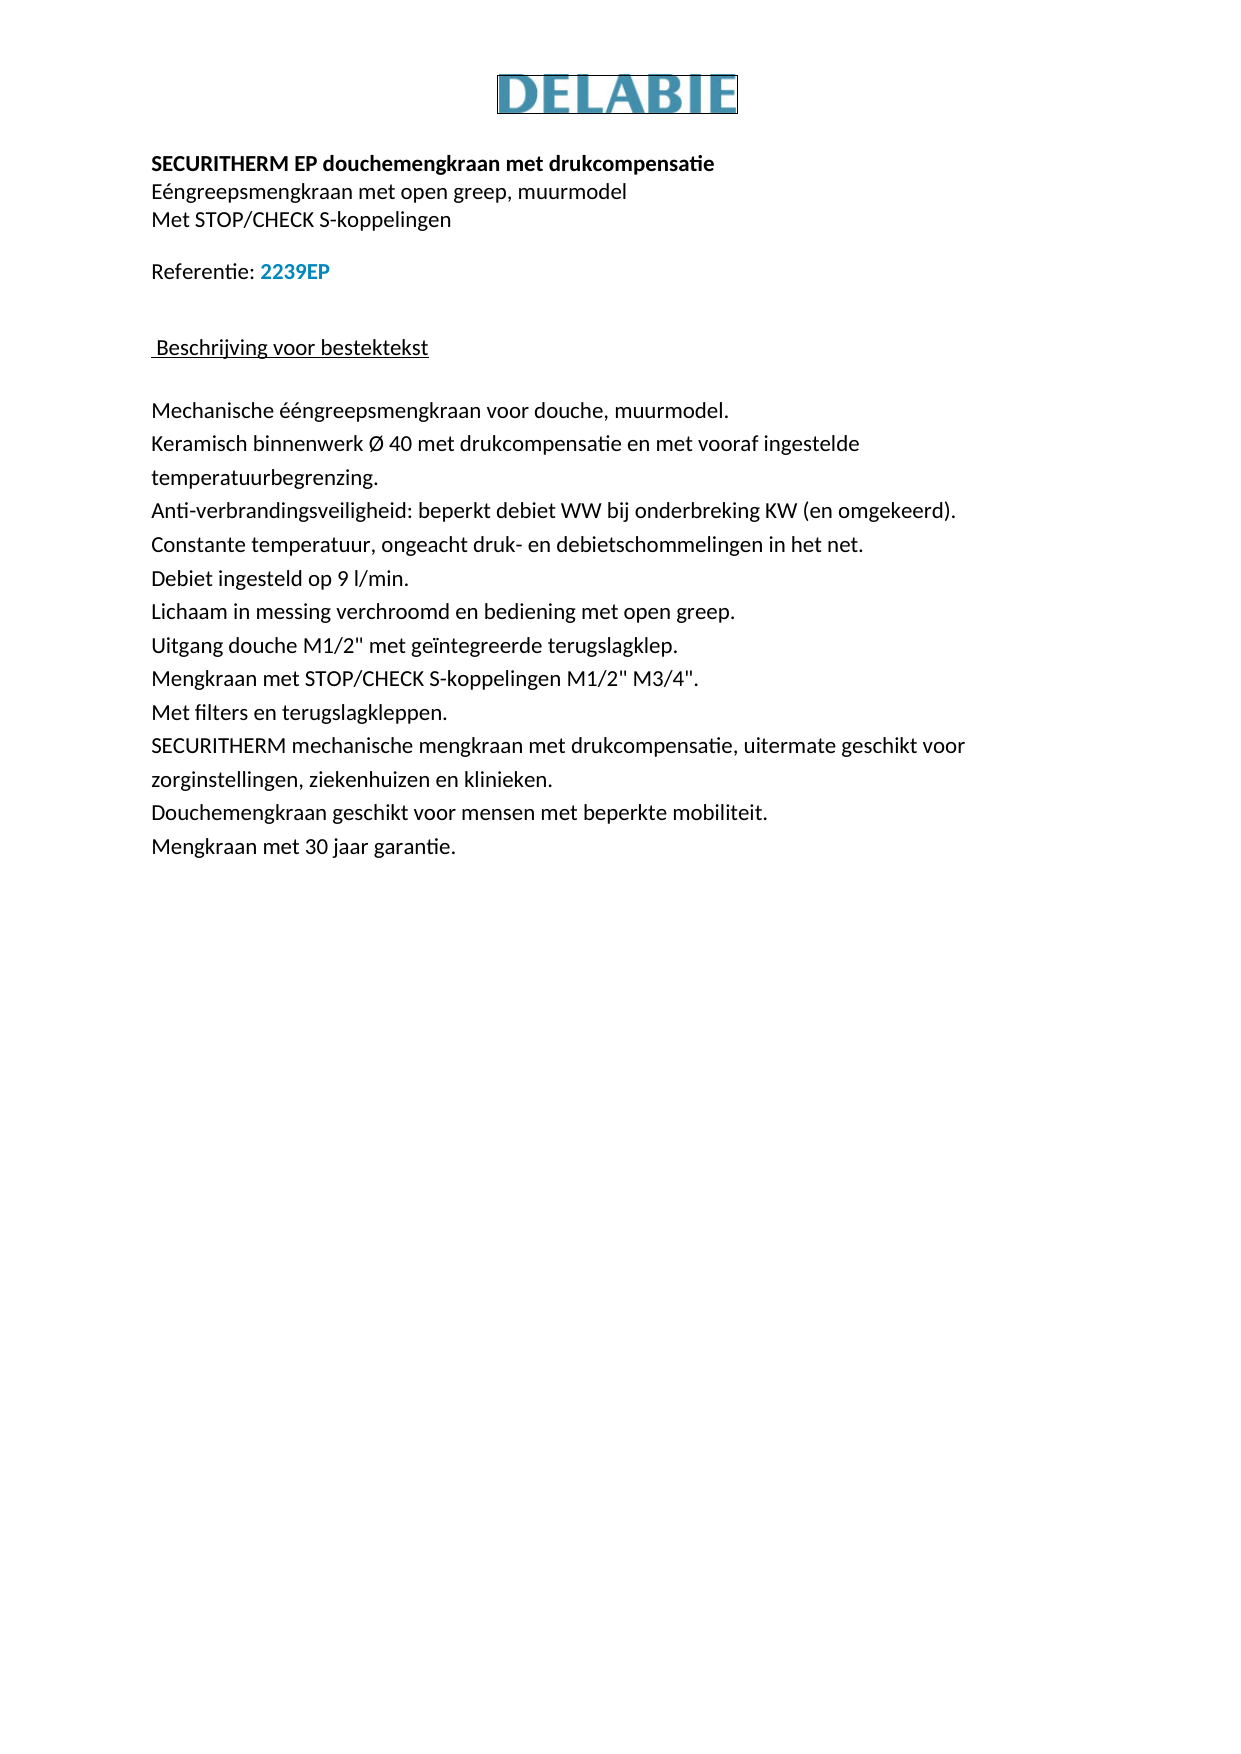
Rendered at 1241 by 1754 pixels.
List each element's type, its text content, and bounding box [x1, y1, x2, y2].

text SECURITHERM EP douchemengkraan met drukcompensatie [151, 149, 1084, 177]
text Debiet ingesteld op 9 l/min. [151, 564, 1084, 592]
text Uitgang douche M1/2" met geïntegreerde terugslagklep. [151, 631, 1084, 659]
text Constante temperatuur, ongeacht druk- en debietschommelingen in het net. [151, 530, 1084, 558]
text Met STOP/CHECK S-koppelingen [151, 205, 1084, 233]
text Met filters en terugslagkleppen. [151, 698, 1084, 726]
text Referentie: 2239EP [151, 257, 1084, 285]
text Keramisch binnenwerk Ø 40 met drukcompensatie en met vooraf ingestelde temperatuurbegrenzing. [151, 429, 1084, 491]
text Beschrijving voor bestektekst [151, 333, 1084, 361]
text Mengkraan met STOP/CHECK S-koppelingen M1/2" M3/4". [151, 664, 1084, 692]
text SECURITHERM mechanische mengkraan met drukcompensatie, uitermate geschikt voor zorginstellingen, ziekenhuizen en klinieken. [151, 731, 1084, 793]
text Mechanische ééngreepsmengkraan voor douche, muurmodel. [151, 396, 1084, 424]
text Lichaam in messing verchroomd en bediening met open greep. [151, 597, 1084, 625]
text Douchemengkraan geschikt voor mensen met beperkte mobiliteit. [151, 798, 1084, 827]
text Mengkraan met 30 jaar garantie. [151, 832, 1084, 860]
picture [498, 76, 737, 113]
text Anti-verbrandingsveiligheid: beperkt debiet WW bij onderbreking KW (en omgekeerd). [151, 497, 1084, 525]
text Eéngreepsmengkraan met open greep, muurmodel [151, 177, 1084, 205]
